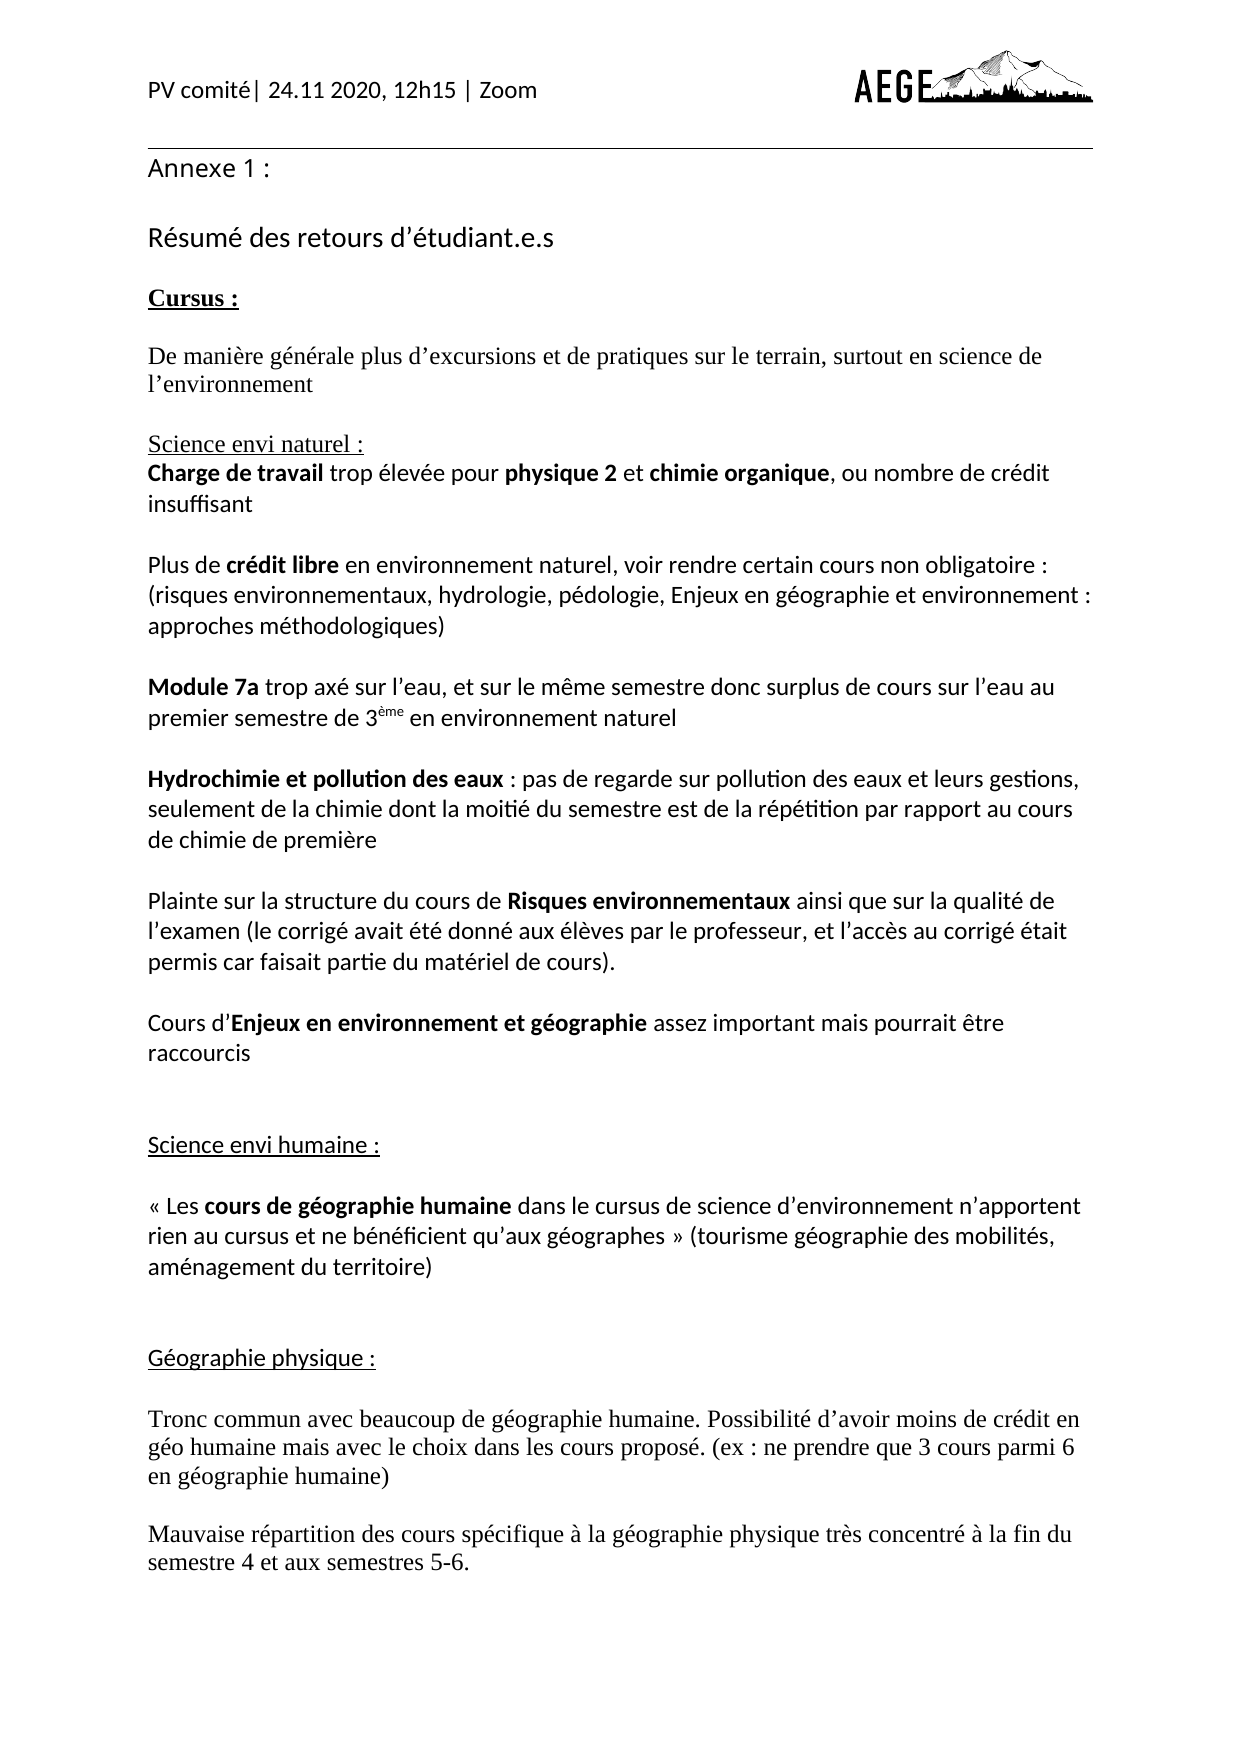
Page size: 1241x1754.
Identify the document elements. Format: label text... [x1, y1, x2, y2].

text Tronc commun avec beaucoup de géographie humaine. Possibilité d’avoir moins de crédit en géo humaine mais avec le choix dans les cours proposé. (ex : ne prendre que 3 cours parmi 6 en géographie humaine) [148, 1404, 1093, 1490]
text De manière générale plus d’excursions et de pratiques sur le terrain, surtout en science de l’environnement [148, 341, 1093, 398]
text Charge de travail trop élevée pour physique 2 et chimie organique, ou nombre de crédit insuffisant [148, 457, 1093, 518]
text « Les cours de géographie humaine dans le cursus de science d’environnement n’apportent rien au cursus et ne bénéficient qu’aux géographes » (tourisme géographie des mobilités, aménagement du territoire) [148, 1190, 1093, 1282]
text Annexe 1 : [148, 149, 1093, 185]
text Géographie physique : [148, 1343, 1093, 1373]
text Science envi naturel : [148, 429, 1093, 457]
text Plus de crédit libre en environnement naturel, voir rendre certain cours non obligatoire : (risques environnementaux, hydrologie, pédologie, Enjeux en géographie et environnement : approches méthodologiques) [148, 549, 1093, 641]
text Mauvaise répartition des cours spécifique à la géographie physique très concentré à la fin du semestre 4 et aux semestres 5-6. [148, 1519, 1093, 1576]
text Module 7a trop axé sur l’eau, et sur le même semestre donc surplus de cours sur l’eau au premier semestre de 3ème en environnement naturel [148, 671, 1093, 732]
picture [854, 36, 1102, 114]
text Plainte sur la structure du cours de Risques environnementaux ainsi que sur la qualité de l’examen (le corrigé avait été donné aux élèves par le professeur, et l’accès au corrigé était permis car faisait partie du matériel de cours). [148, 885, 1093, 976]
text Résumé des retours d’étudiant.e.s [148, 219, 1093, 254]
text Cursus : [148, 283, 1093, 312]
text Cours d’Enjeux en environnement et géographie assez important mais pourrait être raccourcis [148, 1007, 1093, 1068]
text Hydrochimie et pollution des eaux : pas de regarde sur pollution des eaux et leurs gestions, seulement de la chimie dont la moitié du semestre est de la répétition par rapport au cours de chimie de première [148, 763, 1093, 854]
text Science envi humaine : [148, 1129, 1093, 1159]
